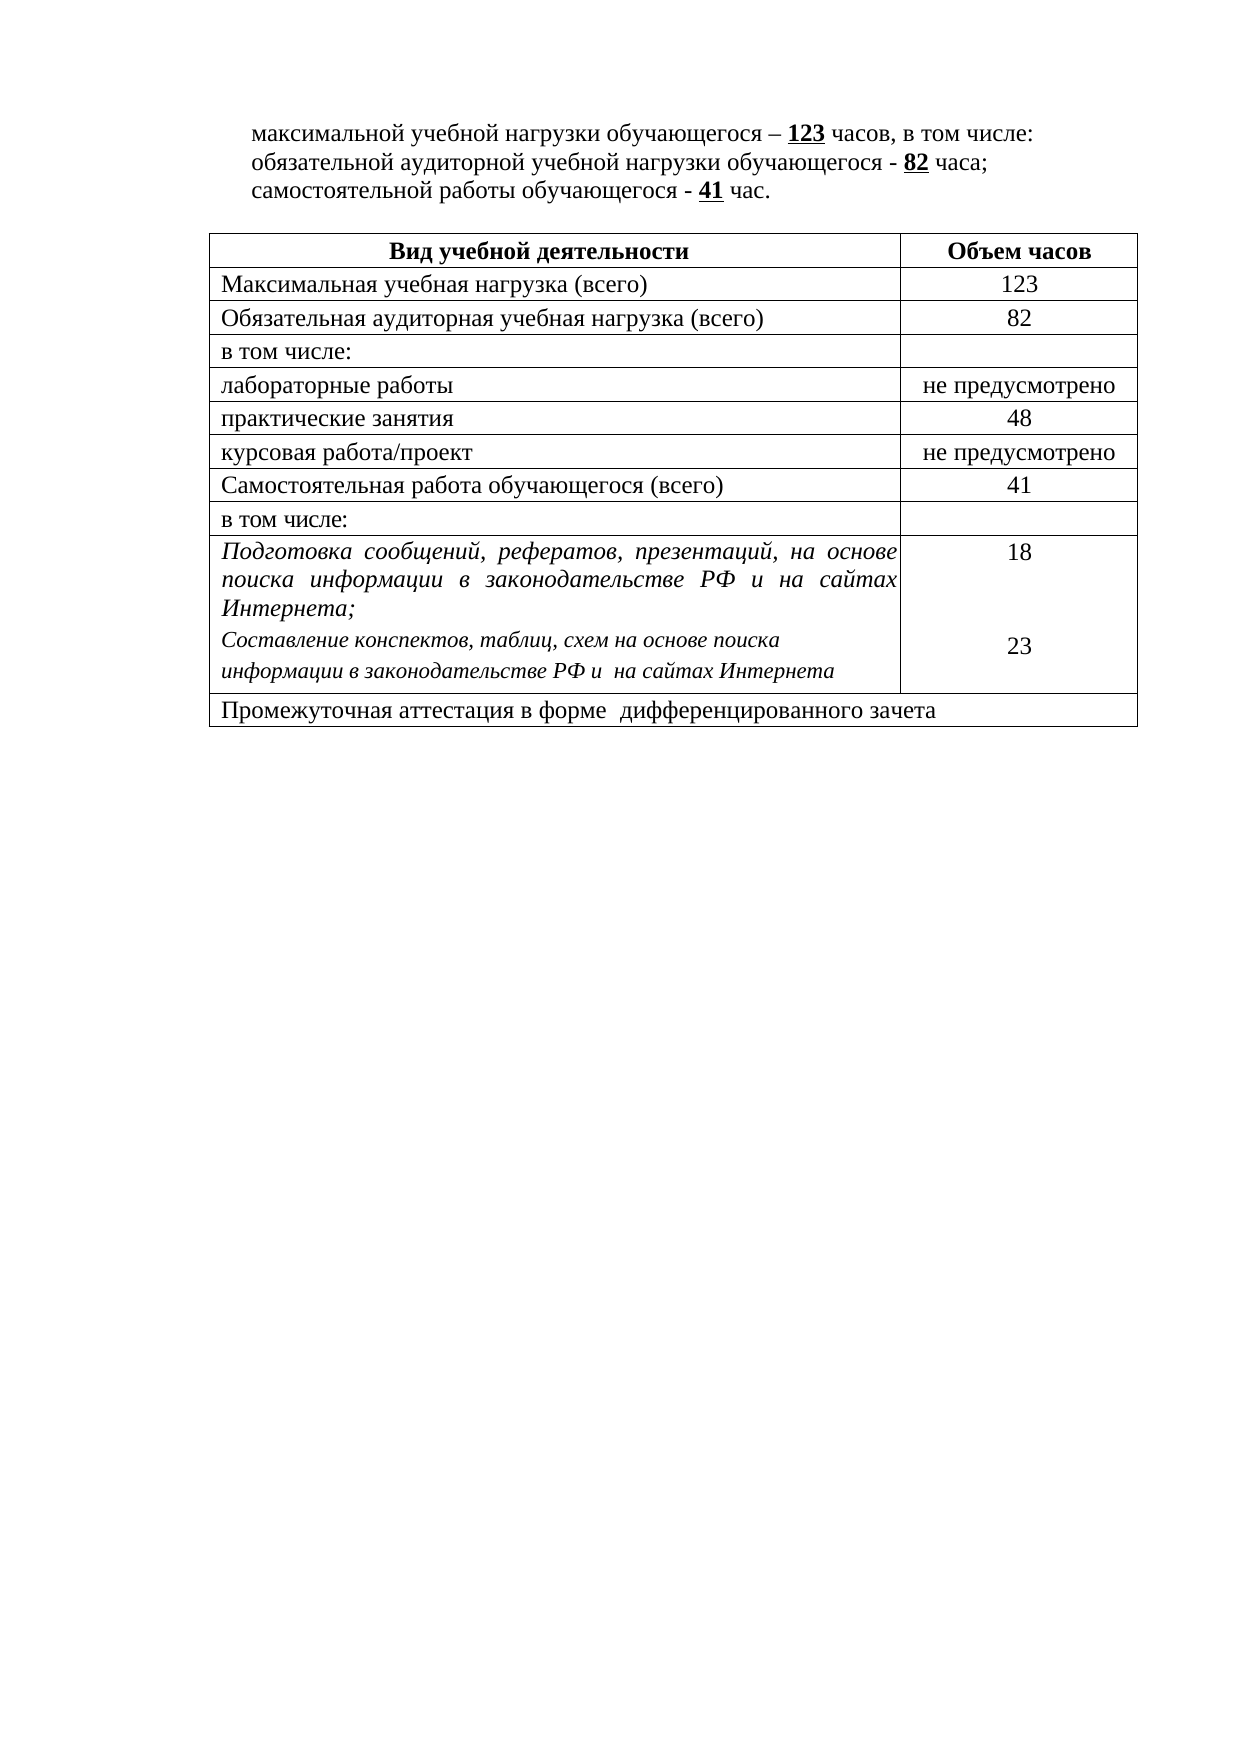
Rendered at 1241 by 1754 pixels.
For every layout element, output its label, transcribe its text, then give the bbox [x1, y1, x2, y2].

table_cell не предусмотрено [901, 435, 1137, 468]
text обязательной аудиторной учебной нагрузки обучающегося - 82 часа; [177, 147, 1152, 176]
table_cell практические занятия [210, 402, 900, 434]
table_header Объем часов [901, 234, 1137, 267]
table_cell лабораторные работы [210, 368, 900, 401]
table_cell 41 [901, 469, 1137, 501]
table_header Вид учебной деятельности [210, 234, 900, 267]
table_cell Обязательная аудиторная учебная нагрузка (всего) [210, 301, 900, 334]
text максимальной учебной нагрузки обучающегося – 123 часов, в том числе: [177, 118, 1152, 147]
table_cell [901, 502, 1137, 535]
table_cell [901, 335, 1137, 367]
table_cell 18 23 [901, 536, 1137, 692]
text самостоятельной работы обучающегося - 41 час. [177, 176, 1152, 204]
table_cell не предусмотрено [901, 368, 1137, 401]
table_cell Промежуточная аттестация в форме дифференцированного зачета [210, 694, 1137, 726]
table_cell в том числе: [210, 335, 900, 367]
table_cell 82 [901, 301, 1137, 334]
table_cell курсовая работа/проект [210, 435, 900, 468]
table_cell Максимальная учебная нагрузка (всего) [210, 268, 900, 300]
table_cell Подготовка сообщений, рефератов, презентаций, на основе поиска информации в законодательстве РФ и на сайтах Интернета; Составление конспектов, таблиц, схем на основе поиска информации в законодательстве РФ и на сайтах Интернета [210, 536, 900, 692]
table_cell 48 [901, 402, 1137, 434]
table_cell в том числе: [210, 502, 900, 535]
table_cell Самостоятельная работа обучающегося (всего) [210, 469, 900, 501]
table_cell 123 [901, 268, 1137, 300]
